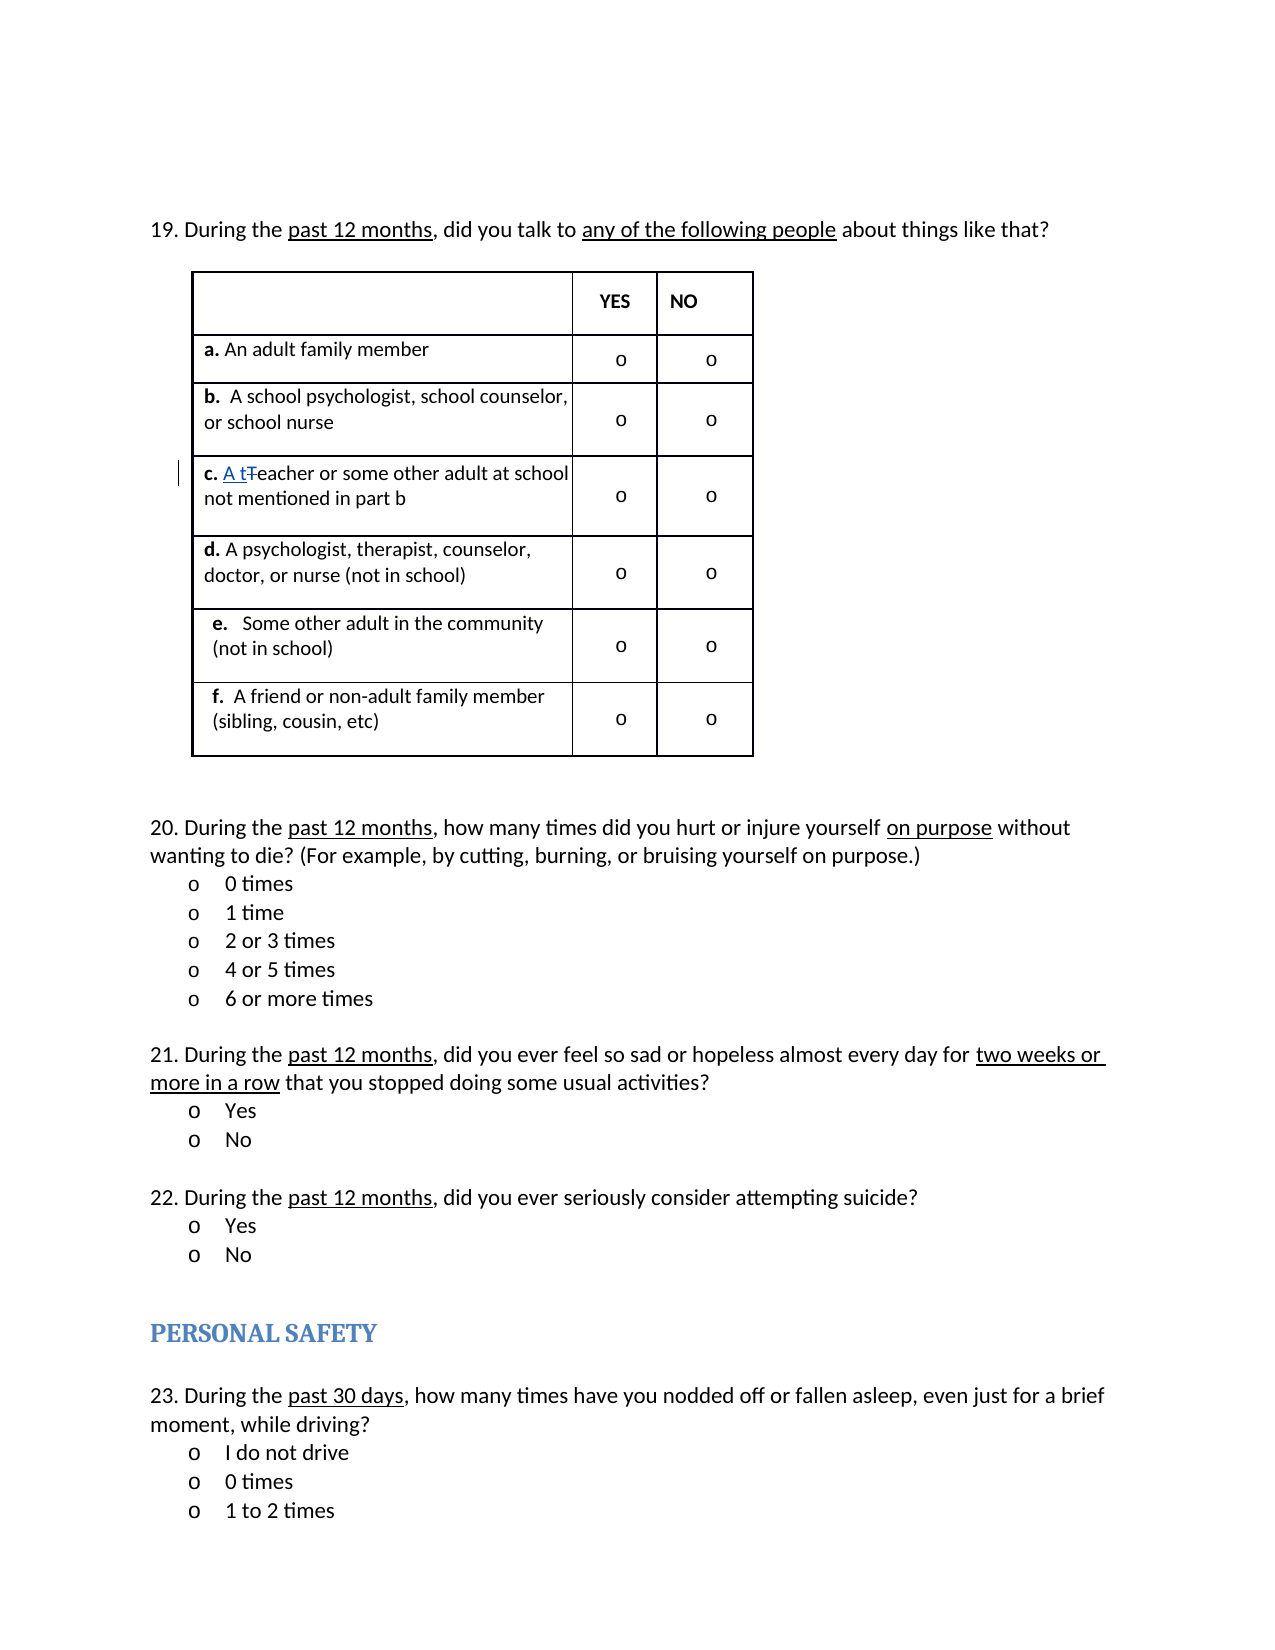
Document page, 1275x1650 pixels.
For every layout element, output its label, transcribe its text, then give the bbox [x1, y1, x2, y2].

list 2 or 3 times [187, 927, 1125, 955]
list 6 or more times [187, 984, 1125, 1012]
list I do not drive [187, 1438, 1125, 1467]
list 1 time [187, 898, 1125, 927]
list Yes [187, 1211, 1125, 1240]
list No [187, 1240, 1125, 1269]
list 0 times [187, 869, 1125, 898]
text 21. During the past 12 months, did you ever feel so sad or hopeless almost every day for two weeks or more in a row that you stopped doing some usual activities? [150, 1040, 1125, 1096]
text 23. During the past 30 days, how many times have you nodded off or fallen asleep, even just for a brief moment, while driving? [150, 1382, 1125, 1438]
text 22. During the past 12 months, did you ever seriously consider attempting suicide? [150, 1183, 1125, 1211]
list Yes [187, 1096, 1125, 1126]
list 4 or 5 times [187, 955, 1125, 984]
list No [187, 1126, 1125, 1155]
text 19. During the past 12 months, did you talk to any of the following people about things like that? [150, 215, 1125, 243]
text 20. During the past 12 months, how many times did you hurt or injure yourself on purpose without wanting to die? (For example, by cutting, burning, or bruising yourself on purpose.) [150, 813, 1125, 869]
subtitle PERSONAL SAFETY [150, 1318, 1125, 1349]
list 1 to 2 times [187, 1496, 1125, 1525]
list 0 times [187, 1467, 1125, 1496]
